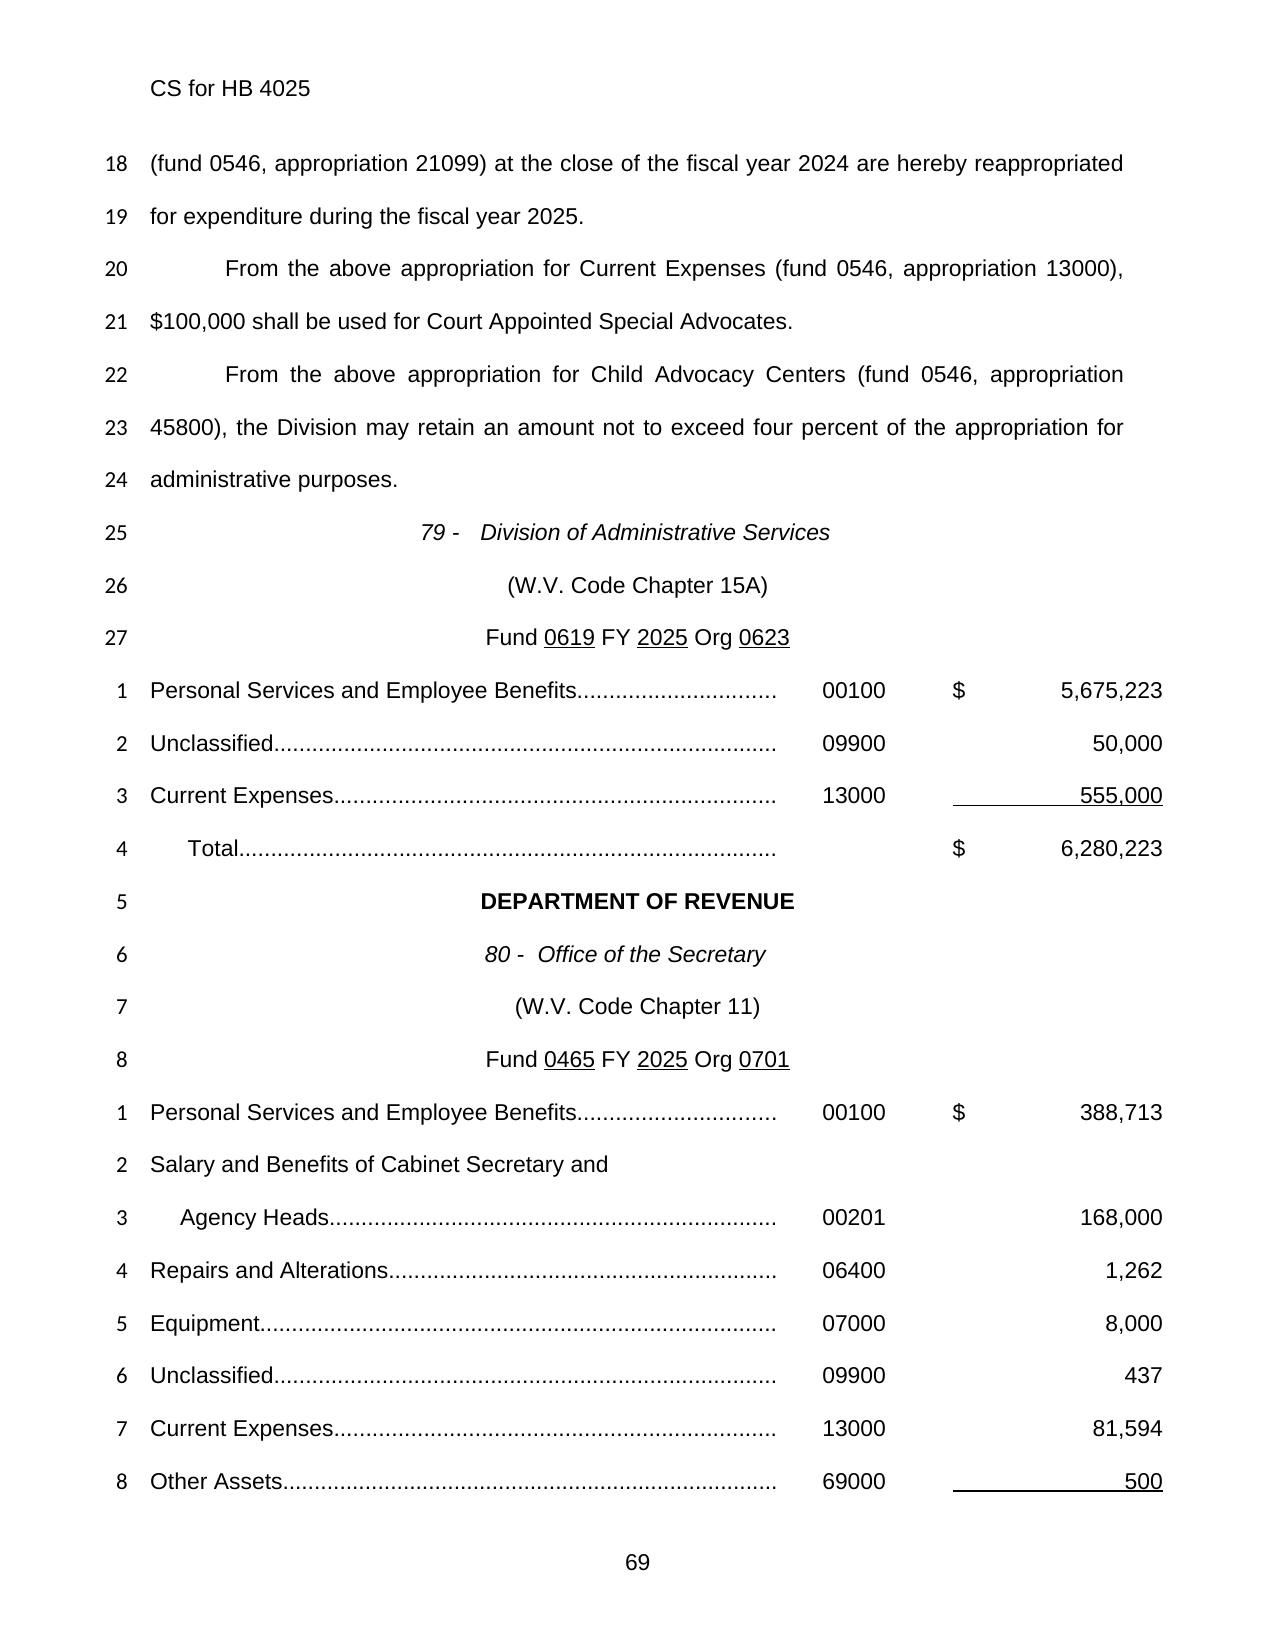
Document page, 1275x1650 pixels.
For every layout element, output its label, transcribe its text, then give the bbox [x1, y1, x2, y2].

text From the above appropriation for Child Advocacy Centers (fund 0546, appropriation 45800), the Division may retain an amount not to exceed four percent of the appropriation for administrative purposes. [150, 361, 1125, 493]
text Unclassified 09900 437 [150, 1362, 1125, 1389]
text Personal Services and Employee Benefits 00100 $ 5,675,223 [150, 677, 1125, 703]
text Equipment 07000 8,000 [150, 1309, 1125, 1336]
text Fund 0465 FY 2025 Org 0701 [150, 1046, 1125, 1072]
text Repairs and Alterations 06400 1,262 [150, 1257, 1125, 1283]
text Fund 0619 FY 2025 Org 0623 [150, 624, 1125, 651]
text Agency Heads 00201 168,000 [150, 1204, 1125, 1231]
list Office of the Secretary [150, 941, 1125, 967]
text Salary and Benefits of Cabinet Secretary and [150, 1151, 1125, 1178]
text Current Expenses 13000 555,000 [150, 782, 1125, 809]
list Division of Administrative Services [150, 519, 1125, 545]
text From the above appropriation for Current Expenses (fund 0546, appropriation 13000), $100,000 shall be used for Court Appointed Special Advocates. [150, 255, 1125, 334]
text DEPARTMENT OF REVENUE [150, 888, 1125, 914]
text Personal Services and Employee Benefits 00100 $ 388,713 [150, 1099, 1125, 1125]
text (W.V. Code Chapter 11) [150, 993, 1125, 1020]
text Unclassified 09900 50,000 [150, 730, 1125, 756]
text (W.V. Code Chapter 15A) [150, 572, 1125, 598]
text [150, 150, 1125, 229]
text Other Assets 69000 500 [150, 1468, 1125, 1494]
text Current Expenses 13000 81,594 [150, 1415, 1125, 1441]
text Total $ 6,280,223 [150, 835, 1125, 862]
